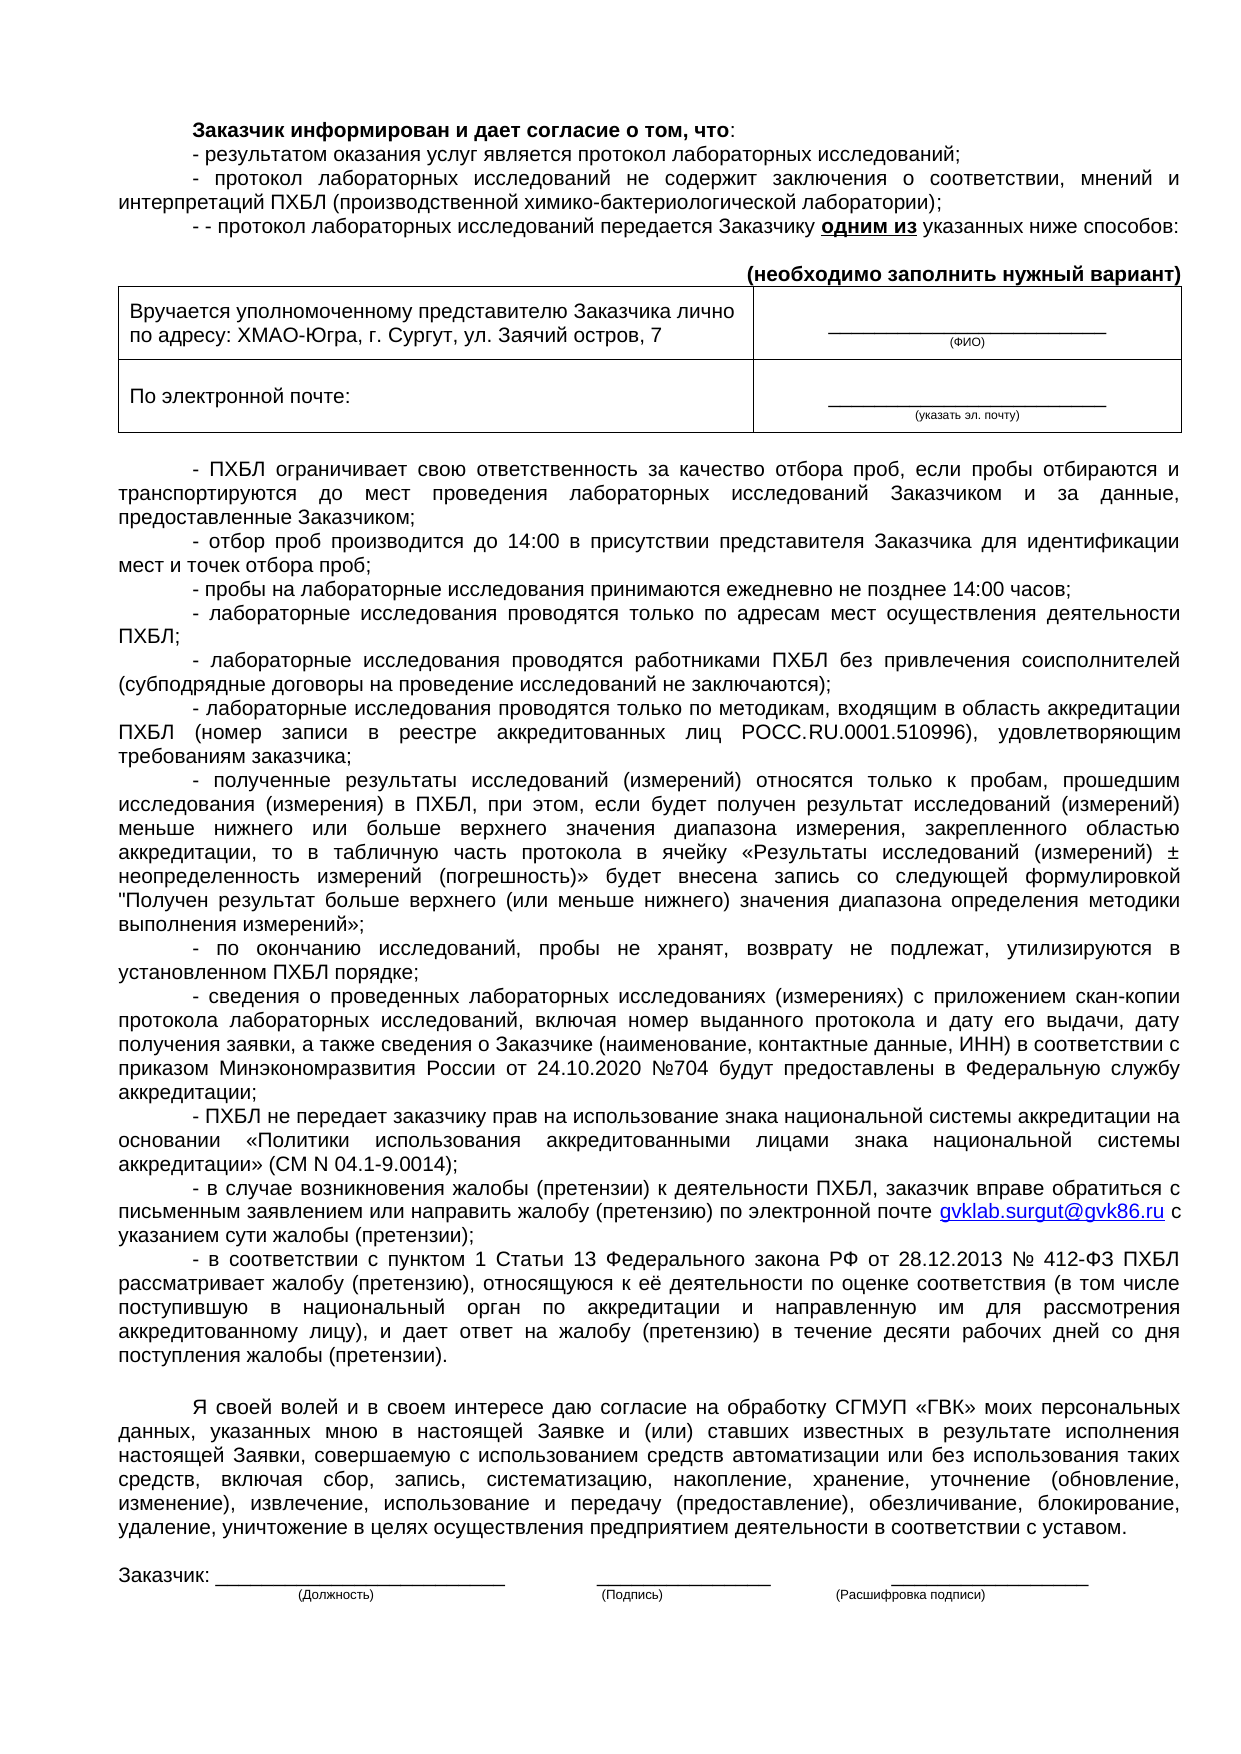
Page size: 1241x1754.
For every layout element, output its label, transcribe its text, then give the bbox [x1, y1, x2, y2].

table_cell По электронной почте: [119, 360, 753, 432]
table_header Вручается уполномоченному представителю Заказчика лично по адресу: ХМАО-Югра, г. Сургут, ул. Заячий остров, 7 [119, 287, 753, 359]
text - лабораторные исследования проводятся работниками ПХБЛ без привлечения соисполнителей (субподрядные договоры на проведение исследований не заключаются); [118, 648, 1181, 696]
table_header ________________________ (ФИО) [754, 287, 1181, 359]
text Заказчик: _________________________ _______________ _________________ [118, 1563, 1181, 1587]
text - протокол лабораторных исследований не содержит заключения о соответствии, мнений и интерпретаций ПХБЛ (производственной химико-бактериологической лаборатории); [118, 166, 1181, 214]
text - полученные результаты исследований (измерений) относятся только к пробам, прошедшим исследования (измерения) в ПХБЛ, при этом, если будет получен результат исследований (измерений) меньше нижнего или больше верхнего значения диапазона измерения, закрепленного областью аккредитации, то в табличную часть протокола в ячейку «Результаты исследований (измерений) ± неопределенность измерений (погрешность)» будет внесена запись со следующей формулировкой "Получен результат больше верхнего (или меньше нижнего) значения диапазона определения методики выполнения измерений»; [118, 768, 1181, 936]
text (необходимо заполнить нужный вариант) [118, 262, 1181, 286]
text Заказчик информирован и дает согласие о том, что: [118, 118, 1181, 142]
text - отбор проб производится до 14:00 в присутствии представителя Заказчика для идентификации мест и точек отбора проб; [118, 528, 1181, 576]
text - пробы на лабораторные исследования принимаются ежедневно не позднее 14:00 часов; [118, 576, 1181, 600]
text - в случае возникновения жалобы (претензии) к деятельности ПХБЛ, заказчик вправе обратиться с письменным заявлением или направить жалобу (претензию) по электронной почте gvklab.surgut@gvk86.ru с указанием сути жалобы (претензии); [118, 1175, 1181, 1247]
text (Должность) (Подпись) (Расшифровка подписи) [118, 1587, 1181, 1613]
text - - протокол лабораторных исследований передается Заказчику одним из указанных ниже способов: [118, 214, 1181, 238]
text - по окончанию исследований, пробы не хранят, возврату не подлежат, утилизируются в установленном ПХБЛ порядке; [118, 936, 1181, 984]
text - сведения о проведенных лабораторных исследованиях (измерениях) с приложением скан-копии протокола лабораторных исследований, включая номер выданного протокола и дату его выдачи, дату получения заявки, а также сведения о Заказчике (наименование, контактные данные, ИНН) в соответствии с приказом Минэкономразвития России от 24.10.2020 №704 будут предоставлены в Федеральную службу аккредитации; [118, 984, 1181, 1103]
text - лабораторные исследования проводятся только по методикам, входящим в область аккредитации ПХБЛ (номер записи в реестре аккредитованных лиц РОСС.RU.0001.510996), удовлетворяющим требованиям заказчика; [118, 696, 1181, 768]
text - ПХБЛ не передает заказчику прав на использование знака национальной системы аккредитации на основании «Политики использования аккредитованными лицами знака национальной системы аккредитации» (СМ N 04.1-9.0014); [118, 1103, 1181, 1175]
text - в соответствии с пунктом 1 Статьи 13 Федерального закона РФ от 28.12.2013 № 412-ФЗ ПХБЛ рассматривает жалобу (претензию), относящуюся к её деятельности по оценке соответствия (в том числе поступившую в национальный орган по аккредитации и направленную им для рассмотрения аккредитованному лицу), и дает ответ на жалобу (претензию) в течение десяти рабочих дней со дня поступления жалобы (претензии). [118, 1247, 1181, 1367]
text Я своей волей и в своем интересе даю согласие на обработку СГМУП «ГВК» моих персональных данных, указанных мною в настоящей Заявке и (или) ставших известных в результате исполнения настоящей Заявки, совершаемую с использованием средств автоматизации или без использования таких средств, включая сбор, запись, систематизацию, накопление, хранение, уточнение (обновление, изменение), извлечение, использование и передачу (предоставление), обезличивание, блокирование, удаление, уничтожение в целях осуществления предприятием деятельности в соответствии с уставом. [118, 1395, 1181, 1539]
text - ПХБЛ ограничивает свою ответственность за качество отбора проб, если пробы отбираются и транспортируются до мест проведения лабораторных исследований Заказчиком и за данные, предоставленные Заказчиком; [118, 457, 1181, 528]
text - лабораторные исследования проводятся только по адресам мест осуществления деятельности ПХБЛ; [118, 600, 1181, 648]
text - результатом оказания услуг является протокол лабораторных исследований; [118, 142, 1181, 166]
table_cell ________________________ (указать эл. почту) [754, 360, 1181, 432]
